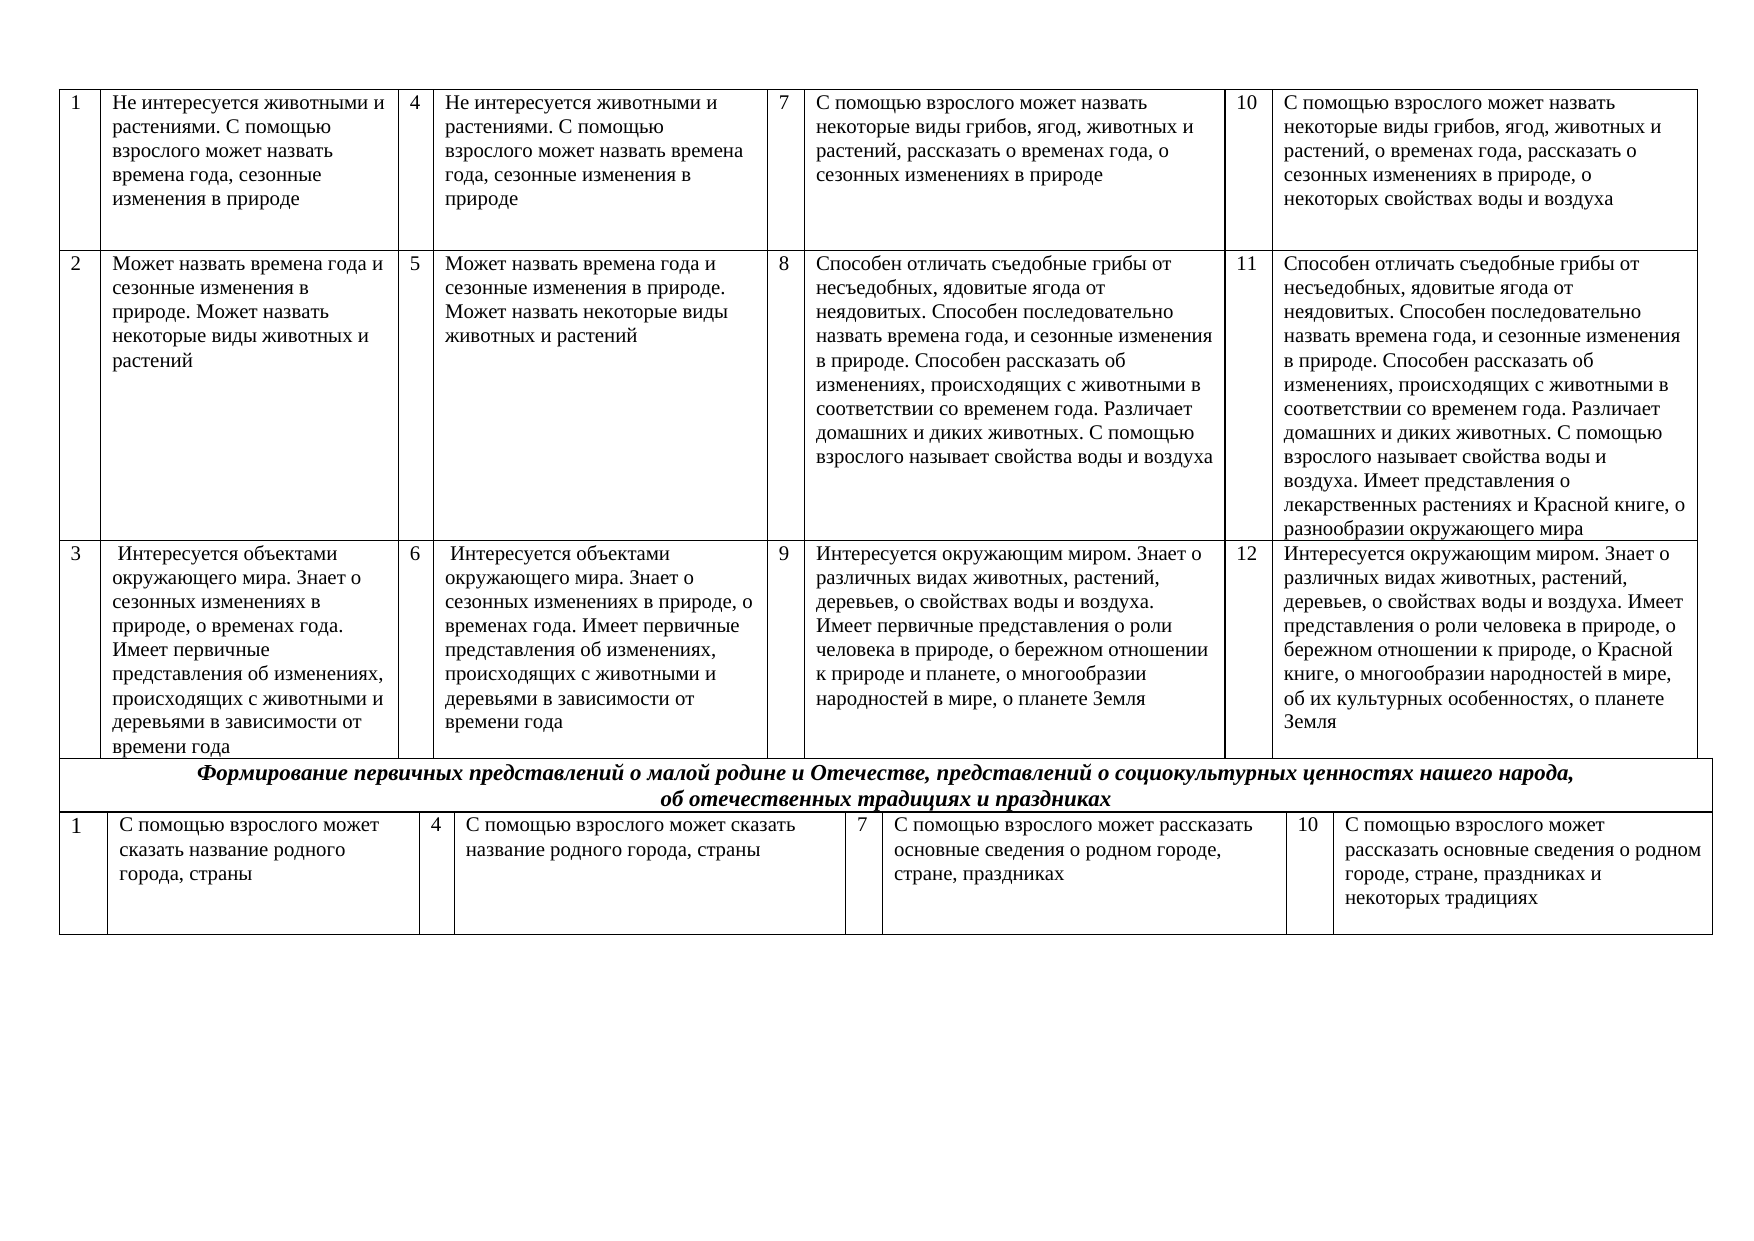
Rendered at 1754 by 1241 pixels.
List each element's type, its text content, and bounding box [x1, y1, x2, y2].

table_cell 10 [1287, 813, 1333, 934]
table_cell 1 [60, 813, 107, 934]
table_cell 10 [1226, 90, 1272, 250]
table_cell 3 [60, 541, 100, 758]
table_cell Способен отличать съедобные грибы от несъедобных, ядовитые ягода от неядовитых. Способен последовательно назвать времена года, и сезонные изменения в природе. Способен рассказать об изменениях, происходящих с животными в соответствии со временем года. Различает домашних и диких животных. С помощью взрослого называет свойства воды и воздуха. Имеет представления о лекарственных растениях и Красной книге, о разнообразии окружающего мира [1273, 251, 1697, 540]
table_cell Интересуется окружающим миром. Знает о различных видах животных, растений, деревьев, о свойствах воды и воздуха. Имеет представления о роли человека в природе, о бережном отношении к природе, о Красной книге, о многообразии народностей в мире, об их культурных особенностях, о планете Земля [1273, 541, 1697, 758]
table_cell С помощью взрослого может рассказать основные сведения о родном городе, стране, праздниках [883, 813, 1286, 934]
table_cell С помощью взрослого может назвать некоторые виды грибов, ягод, животных и растений, рассказать о временах года, о сезонных изменениях в природе [805, 90, 1224, 250]
table_cell Может назвать времена года и сезонные изменения в природе. Может назвать некоторые виды животных и растений [101, 251, 398, 540]
table_cell Интересуется объектами окружающего мира. Знает о сезонных изменениях в природе, о временах года. Имеет первичные представления об изменениях, происходящих с животными и деревьями в зависимости от времени года [101, 541, 398, 758]
table_cell Может назвать времена года и сезонные изменения в природе. Может назвать некоторые виды животных и растений [434, 251, 767, 540]
table_cell 11 [1226, 251, 1272, 540]
table_cell 12 [1226, 541, 1272, 758]
table_cell 1 [60, 90, 100, 250]
table_cell Не интересуется животными и растениями. С помощью взрослого может назвать времена года, сезонные изменения в природе [434, 90, 767, 250]
table_cell С помощью взрослого может сказать название родного города, страны [455, 813, 845, 934]
table_cell 8 [768, 251, 804, 540]
table_cell Не интересуется животными и растениями. С помощью взрослого может назвать времена года, сезонные изменения в природе [101, 90, 398, 250]
table_cell 9 [768, 541, 804, 758]
table_cell С помощью взрослого может назвать некоторые виды грибов, ягод, животных и растений, о временах года, рассказать о сезонных изменениях в природе, о некоторых свойствах воды и воздуха [1273, 90, 1697, 250]
table_cell 7 [846, 813, 882, 934]
table_cell 7 [768, 90, 804, 250]
table_cell Способен отличать съедобные грибы от несъедобных, ядовитые ягода от неядовитых. Способен последовательно назвать времена года, и сезонные изменения в природе. Способен рассказать об изменениях, происходящих с животными в соответствии со временем года. Различает домашних и диких животных. С помощью взрослого называет свойства воды и воздуха [805, 251, 1224, 540]
table_cell Формирование первичных представлений о малой родине и Отечестве, представлений о социокультурных ценностях нашего народа, об отечественных традициях и праздниках [60, 759, 1712, 811]
table_cell 5 [399, 251, 433, 540]
table_cell С помощью взрослого может рассказать основные сведения о родном городе, стране, праздниках и некоторых традициях [1334, 813, 1712, 934]
table_cell Интересуется объектами окружающего мира. Знает о сезонных изменениях в природе, о временах года. Имеет первичные представления об изменениях, происходящих с животными и деревьями в зависимости от времени года [434, 541, 767, 758]
table_cell 4 [399, 90, 433, 250]
table_cell Интересуется окружающим миром. Знает о различных видах животных, растений, деревьев, о свойствах воды и воздуха. Имеет первичные представления о роли человека в природе, о бережном отношении к природе и планете, о многообразии народностей в мире, о планете Земля [805, 541, 1224, 758]
table_cell 2 [60, 251, 100, 540]
table_cell С помощью взрослого может сказать название родного города, страны [108, 813, 419, 934]
table_cell 4 [420, 813, 454, 934]
table_cell 6 [399, 541, 433, 758]
